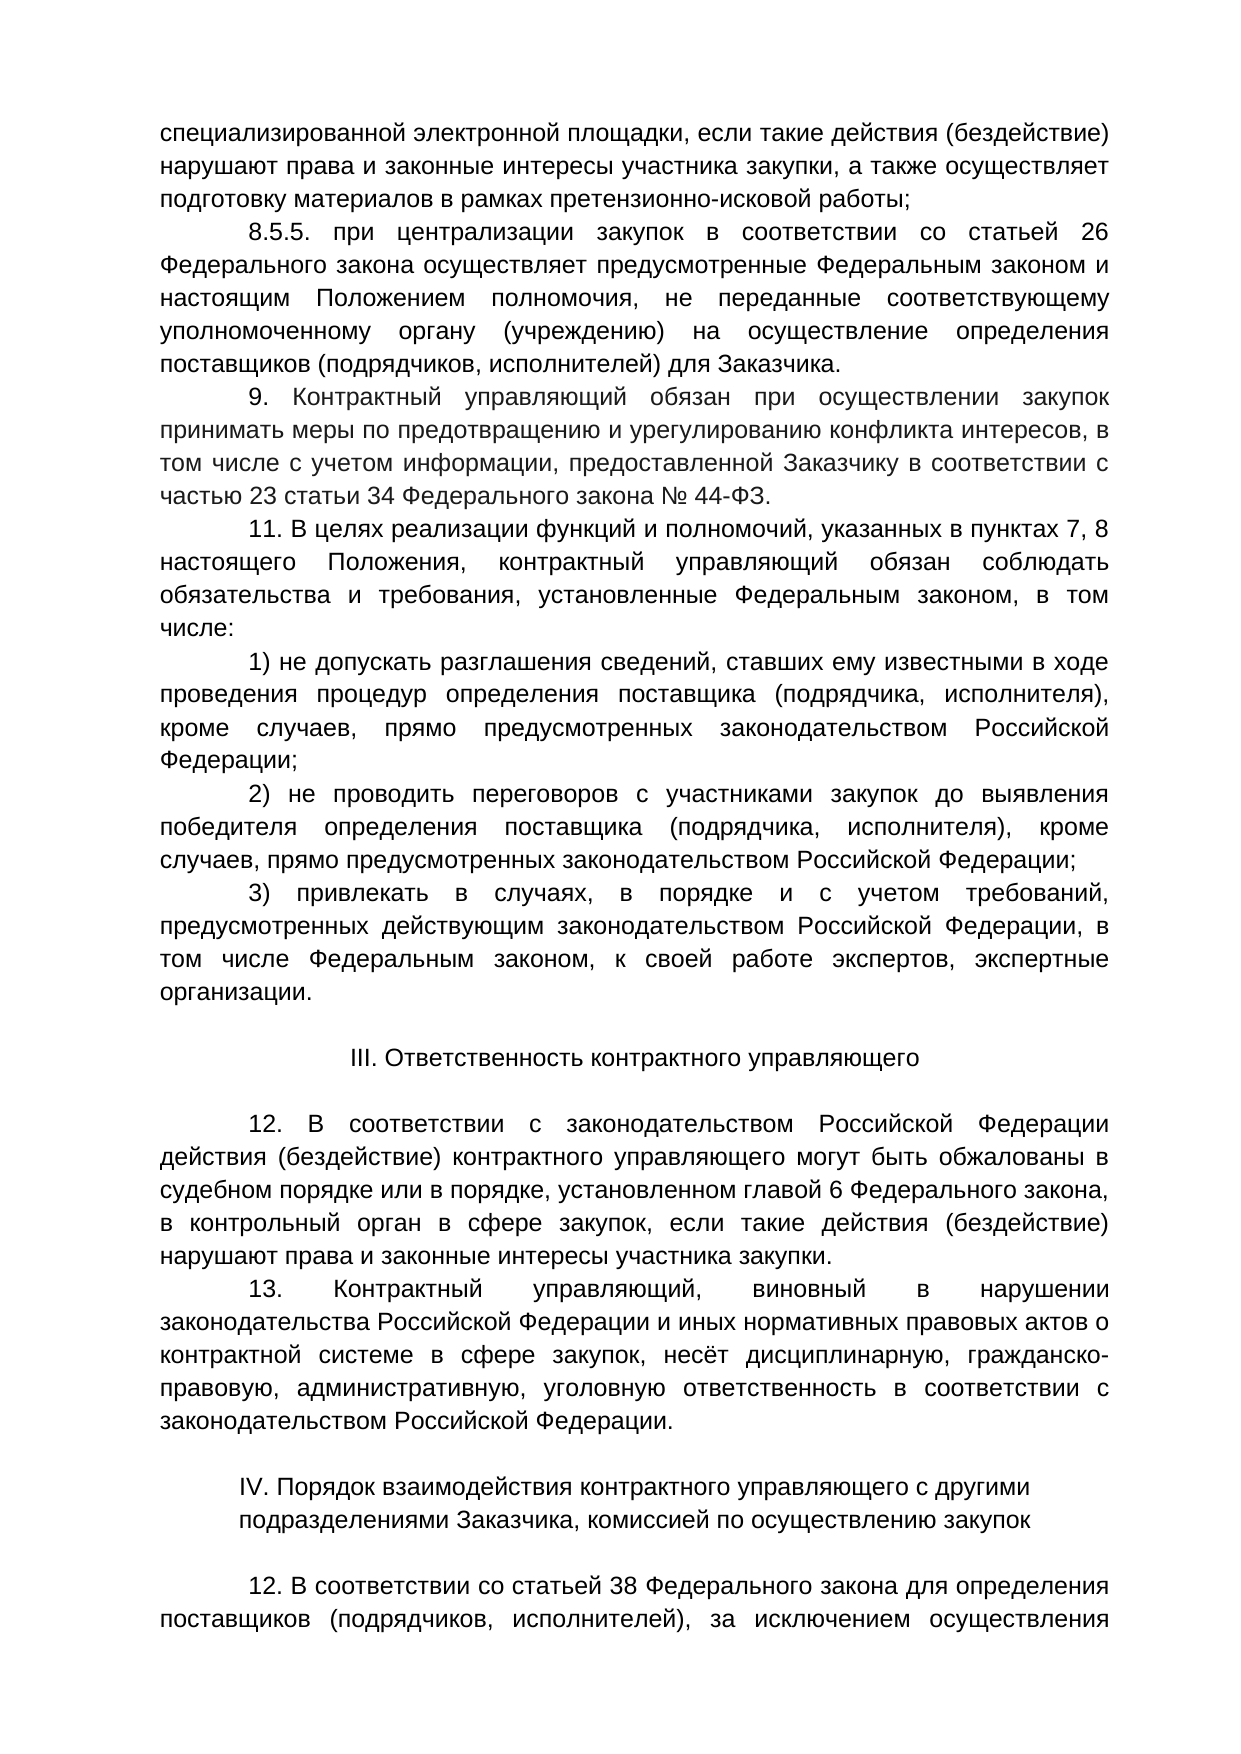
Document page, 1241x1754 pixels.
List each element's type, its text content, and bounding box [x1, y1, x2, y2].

text 11. В целях реализации функций и полномочий, указанных в пунктах 7, 8 настоящего Положения, контрактный управляющий обязан соблюдать обязательства и требования, установленные Федеральным законом, в том числе: [159, 514, 1110, 642]
text 1) не допускать разглашения сведений, ставших ему известными в ходе проведения процедур определения поставщика (подрядчика, исполнителя), кроме случаев, прямо предусмотренных законодательством Российской Федерации; [159, 646, 1110, 774]
text 12. В соответствии с законодательством Российской Федерации действия (бездействие) контрактного управляющего могут быть обжалованы в судебном порядке или в порядке, установленном главой 6 Федерального закона, в контрольный орган в сфере закупок, если такие действия (бездействие) нарушают права и законные интересы участника закупки. [159, 1109, 1110, 1269]
text 13. Контрактный управляющий, виновный в нарушении законодательства Российской Федерации и иных нормативных правовых актов о контрактной системе в сфере закупок, несёт дисциплинарную, гражданско-правовую, административную, уголовную ответственность в соответствии с законодательством Российской Федерации. [159, 1274, 1110, 1435]
text 2) не проводить переговоров с участниками закупок до выявления победителя определения поставщика (подрядчика, исполнителя), кроме случаев, прямо предусмотренных законодательством Российской Федерации; [159, 778, 1110, 873]
text III. Ответственность контрактного управляющего [159, 1043, 1110, 1071]
text 3) привлекать в случаях, в порядке и с учетом требований, предусмотренных действующим законодательством Российской Федерации, в том числе Федеральным законом, к своей работе экспертов, экспертные организации. [159, 878, 1110, 1005]
text 8.5.5. при централизации закупок в соответствии со статьей 26 Федерального закона осуществляет предусмотренные Федеральным законом и настоящим Положением полномочия, не переданные соответствующему уполномоченному органу (учреждению) на осуществление определения поставщиков (подрядчиков, исполнителей) для Заказчика. [159, 217, 1110, 378]
text 9. Контрактный управляющий обязан при осуществлении закупок принимать меры по предотвращению и урегулированию конфликта интересов, в том числе с учетом информации, предоставленной Заказчику в соответствии с частью 23 статьи 34 Федерального закона № 44-ФЗ. [159, 382, 1110, 510]
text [159, 118, 1110, 213]
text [159, 1571, 1110, 1633]
text IV. Порядок взаимодействия контрактного управляющего с другими подразделениями Заказчика, комиссией по осуществлению закупок [159, 1472, 1110, 1534]
